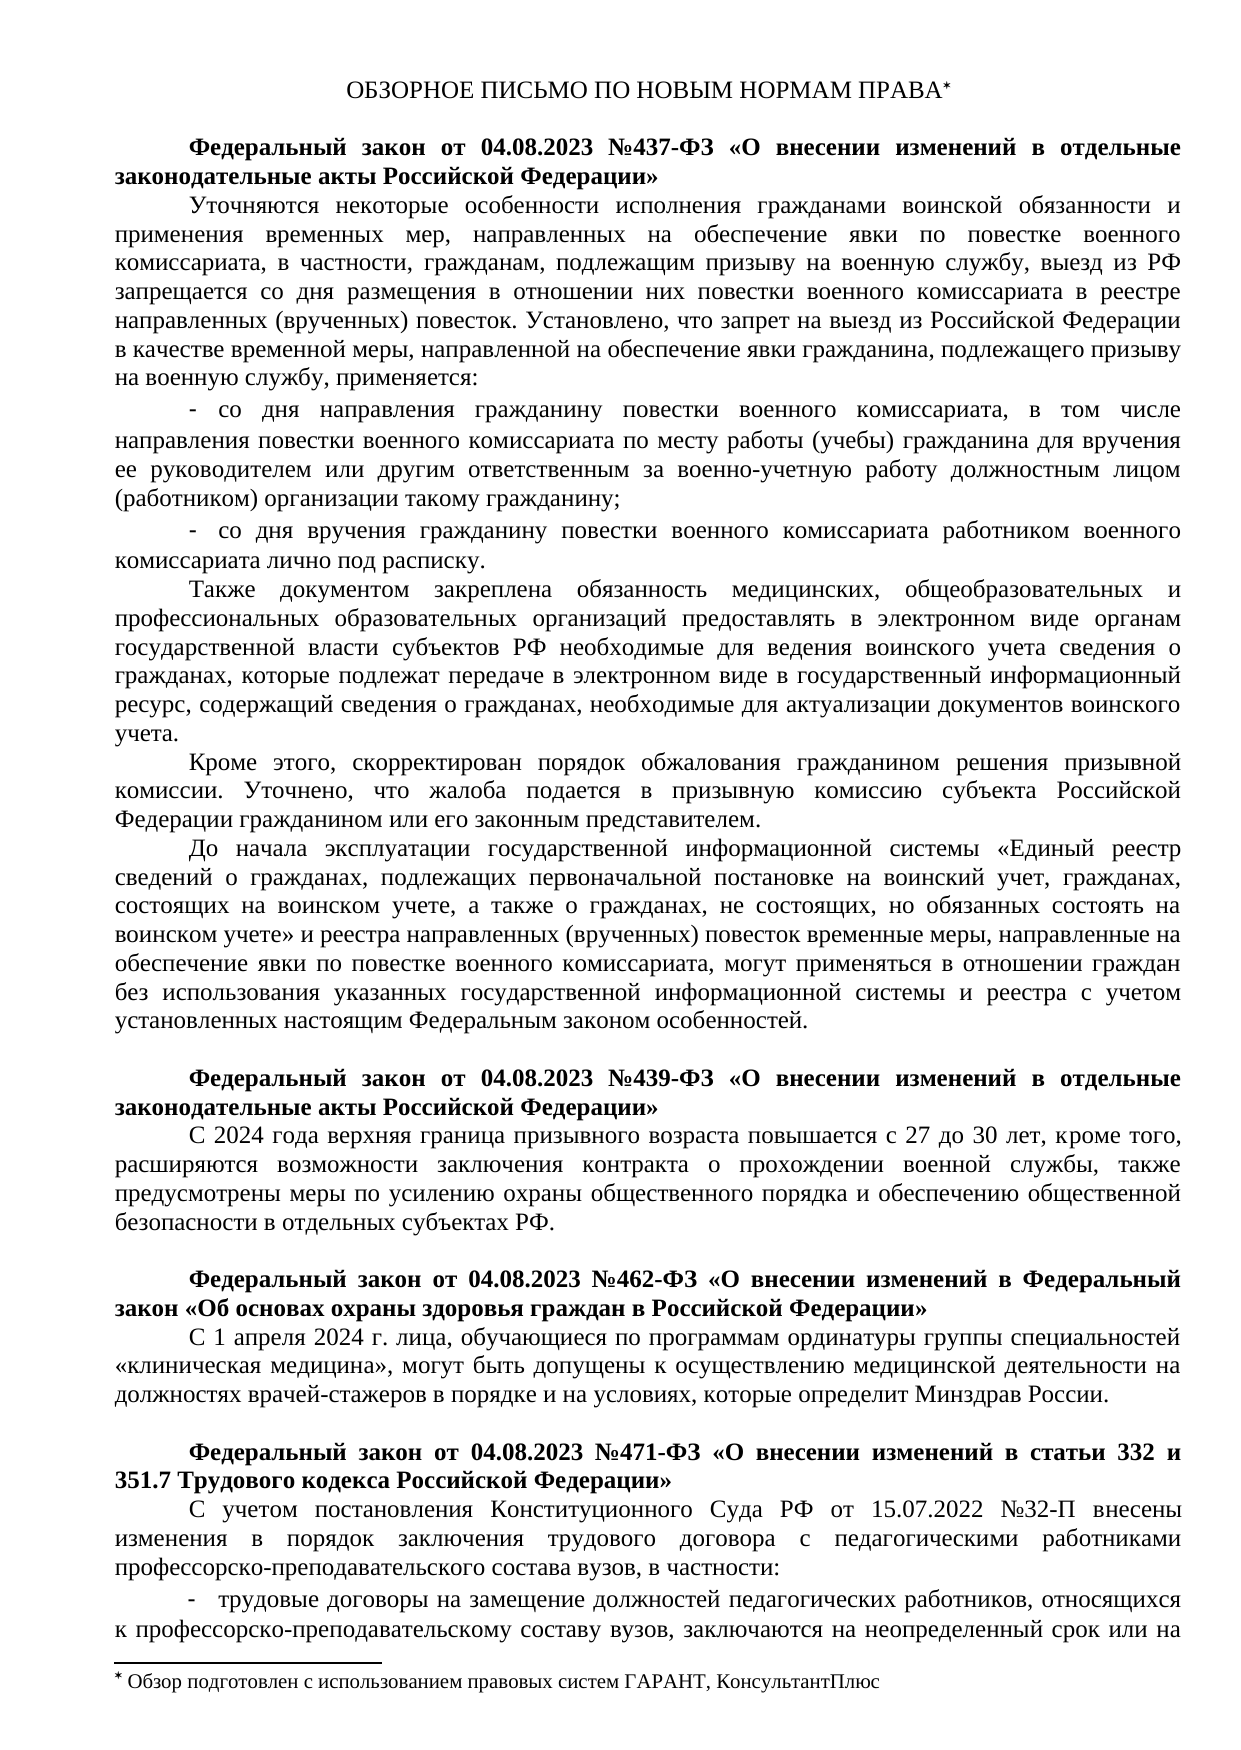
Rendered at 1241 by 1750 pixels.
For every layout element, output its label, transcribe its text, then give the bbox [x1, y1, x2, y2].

list со дня направления гражданину повестки военного комиссариата, в том числе направления повестки военного комиссариата по месту работы (учебы) гражданина для вручения ее руководителем или другим ответственным за военно-учетную работу должностным лицом (работником) организации такому гражданину; [114, 391, 1182, 511]
text Федеральный закон от 04.08.2023 №471-ФЗ «О внесении изменений в статьи 332 и 351.7 Трудового кодекса Российской Федерации» [114, 1437, 1182, 1494]
text Федеральный закон от 04.08.2023 №437-ФЗ «О внесении изменений в отдельные законодательные акты Российской Федерации» [114, 132, 1182, 190]
text Кроме этого, скорректирован порядок обжалования гражданином решения призывной комиссии. Уточнено, что жалоба подается в призывную комиссию субъекта Российской Федерации гражданином или его законным представителем. [114, 747, 1182, 833]
text Федеральный закон от 04.08.2023 №439-ФЗ «О внесении изменений в отдельные законодательные акты Российской Федерации» [114, 1063, 1182, 1121]
text До начала эксплуатации государственной информационной системы «Единый реестр сведений о гражданах, подлежащих первоначальной постановке на воинский учет, гражданах, состоящих на воинском учете, а также о гражданах, не состоящих, но обязанных состоять на воинском учете» и реестра направленных (врученных) повесток временные меры, направленные на обеспечение явки по повестке военного комиссариата, могут применяться в отношении граждан без использования указанных государственной информационной системы и реестра с учетом установленных настоящим Федеральным законом особенностей. [114, 833, 1182, 1034]
text С учетом постановления Конституционного Суда РФ от 15.07.2022 №32-П внесены изменения в порядок заключения трудового договора с педагогическими работниками профессорско-преподавательского состава вузов, в частности: [114, 1494, 1182, 1581]
text ОБЗОРНОЕ ПИСЬМО ПО НОВЫМ НОРМАМ ПРАВА [114, 75, 1182, 104]
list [114, 1581, 1182, 1643]
text Федеральный закон от 04.08.2023 №462-ФЗ «О внесении изменений в Федеральный закон «Об основах охраны здоровья граждан в Российской Федерации» [114, 1264, 1182, 1322]
text С 1 апреля 2024 г. лица, обучающиеся по программам ординатуры группы специальностей «клиническая медицина», могут быть допущены к осуществлению медицинской деятельности на должностях врачей-стажеров в порядке и на условиях, которые определит Минздрав России. [114, 1322, 1182, 1408]
text С 2024 года верхняя граница призывного возраста повышается с 27 до 30 лет, кроме того, расширяются возможности заключения контракта о прохождении военной службы, также предусмотрены меры по усилению охраны общественного порядка и обеспечению общественной безопасности в отдельных субъектах РФ. [114, 1121, 1182, 1236]
text Уточняются некоторые особенности исполнения гражданами воинской обязанности и применения временных мер, направленных на обеспечение явки по повестке военного комиссариата, в частности, гражданам, подлежащим призыву на военную службу, выезд из РФ запрещается со дня размещения в отношении них повестки военного комиссариата в реестре направленных (врученных) повесток. Установлено, что запрет на выезд из Российской Федерации в качестве временной меры, направленной на обеспечение явки гражданина, подлежащего призыву на военную службу, применяется: [114, 190, 1182, 391]
list со дня вручения гражданину повестки военного комиссариата работником военного комиссариата лично под расписку. [114, 511, 1182, 574]
text Также документом закреплена обязанность медицинских, общеобразовательных и профессиональных образовательных организаций предоставлять в электронном виде органам государственной власти субъектов РФ необходимые для ведения воинского учета сведения о гражданах, которые подлежат передаче в электронном виде в государственный информационный ресурс, содержащий сведения о гражданах, необходимые для актуализации документов воинского учета. [114, 574, 1182, 747]
